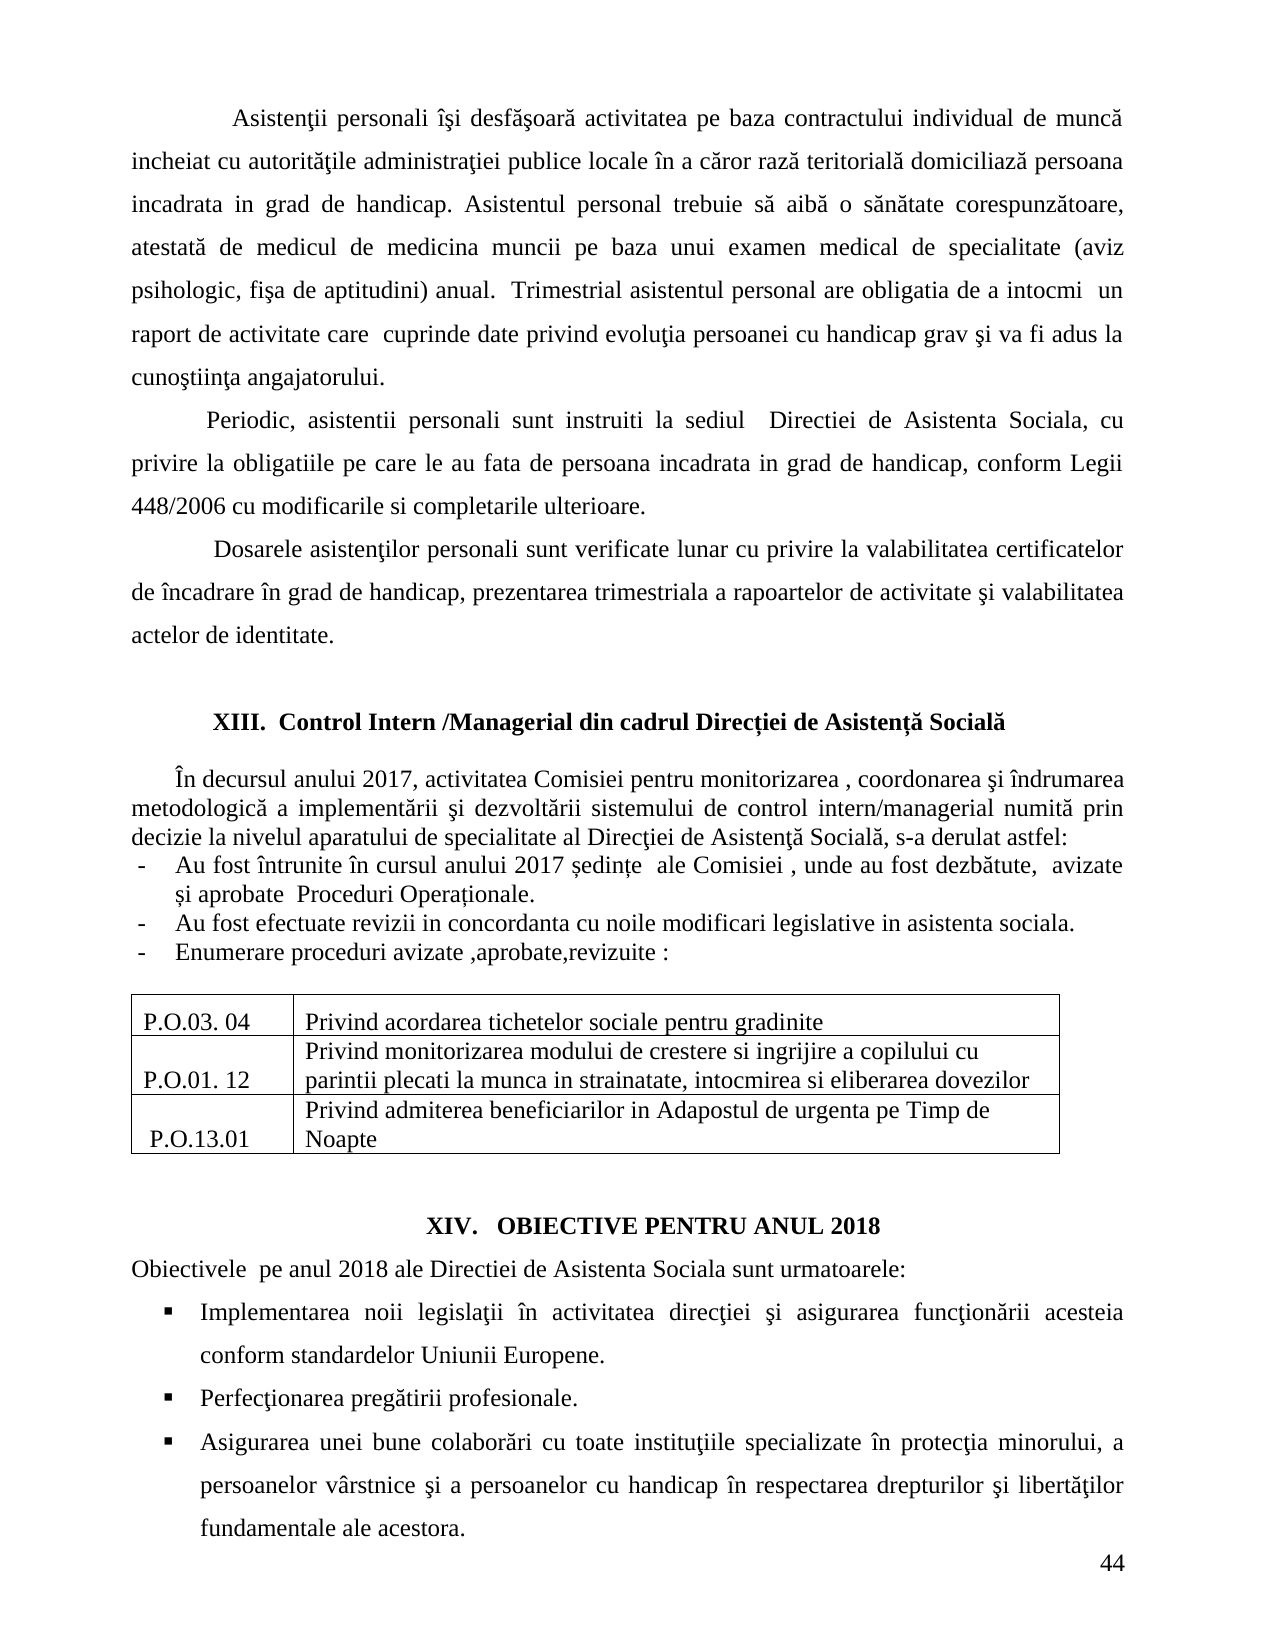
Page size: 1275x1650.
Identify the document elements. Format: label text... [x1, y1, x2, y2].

list Perfecţionarea pregătirii profesionale. [162, 1383, 1125, 1412]
text Periodic, asistentii personali sunt instruiti la sediul Directiei de Asistenta Sociala, cu privire la obligatiile pe care le au fata de persoana incadrata in grad de handicap, conform Legii 448/2006 cu modificarile si completarile ulterioare. [131, 405, 1125, 520]
text În decursul anului 2017, activitatea Comisiei pentru monitorizarea , coordonarea şi îndrumarea metodologică a implementării şi dezvoltării sistemului de control intern/managerial numită prin decizie la nivelul aparatului de specialitate al Direcţiei de Asistenţă Socială, s-a derulat astfel: [131, 764, 1125, 851]
text Dosarele asistenţilor personali sunt verificate lunar cu privire la valabilitatea certificatelor de încadrare în grad de handicap, prezentarea trimestriala a rapoartelor de activitate şi valabilitatea actelor de identitate. [131, 534, 1125, 649]
table_cell P.O.13.01 [132, 1095, 293, 1152]
text Obiectivele pe anul 2018 ale Directiei de Asistenta Sociala sunt urmatoarele: [131, 1254, 1125, 1283]
list Enumerare proceduri avizate ,aprobate,revizuite : [137, 937, 1125, 966]
table_cell Privind monitorizarea modului de crestere si ingrijire a copilului cu parintii plecati la munca in strainatate, intocmirea si eliberarea dovezilor [294, 1036, 1059, 1094]
table_header Privind acordarea tichetelor sociale pentru gradinite [294, 995, 1059, 1035]
text Asistenţii personali îşi desfăşoară activitatea pe baza contractului individual de muncă incheiat cu autorităţile administraţiei publice locale în a căror rază teritorială domiciliază persoana incadrata in grad de handicap. Asistentul personal trebuie să aibă o sănătate corespunzătoare, atestată de medicul de medicina muncii pe baza unui examen medical de specialitate (aviz psihologic, fişa de aptitudini) anual. Trimestrial asistentul personal are obligatia de a intocmi un raport de activitate care cuprinde date privind evoluţia persoanei cu handicap grav şi va fi adus la cunoştiinţa angajatorului. [131, 103, 1125, 391]
text XIV. OBIECTIVE PENTRU ANUL 2018 [181, 1211, 1125, 1240]
list Asigurarea unei bune colaborări cu toate instituţiile specializate în protecţia minorului, a persoanelor vârstnice şi a persoanelor cu handicap în respectarea drepturilor şi libertăţilor fundamentale ale acestora. [162, 1427, 1125, 1542]
table_header P.O.03. 04 [132, 995, 293, 1035]
text XIII. Control Intern /Managerial din cadrul Direcției de Asistență Socială [131, 707, 1125, 736]
table_cell P.O.01. 12 [132, 1036, 293, 1094]
list Implementarea noii legislaţii în activitatea direcţiei şi asigurarea funcţionării acesteia conform standardelor Uniunii Europene. [162, 1297, 1125, 1369]
list Au fost efectuate revizii in concordanta cu noile modificari legislative in asistenta sociala. [137, 908, 1125, 937]
table_cell Privind admiterea beneficiarilor in Adapostul de urgenta pe Timp de Noapte [294, 1095, 1059, 1152]
list Au fost întrunite în cursul anului 2017 ședințe ale Comisiei , unde au fost dezbătute, avizate și aprobate Proceduri Operaționale. [137, 851, 1125, 908]
